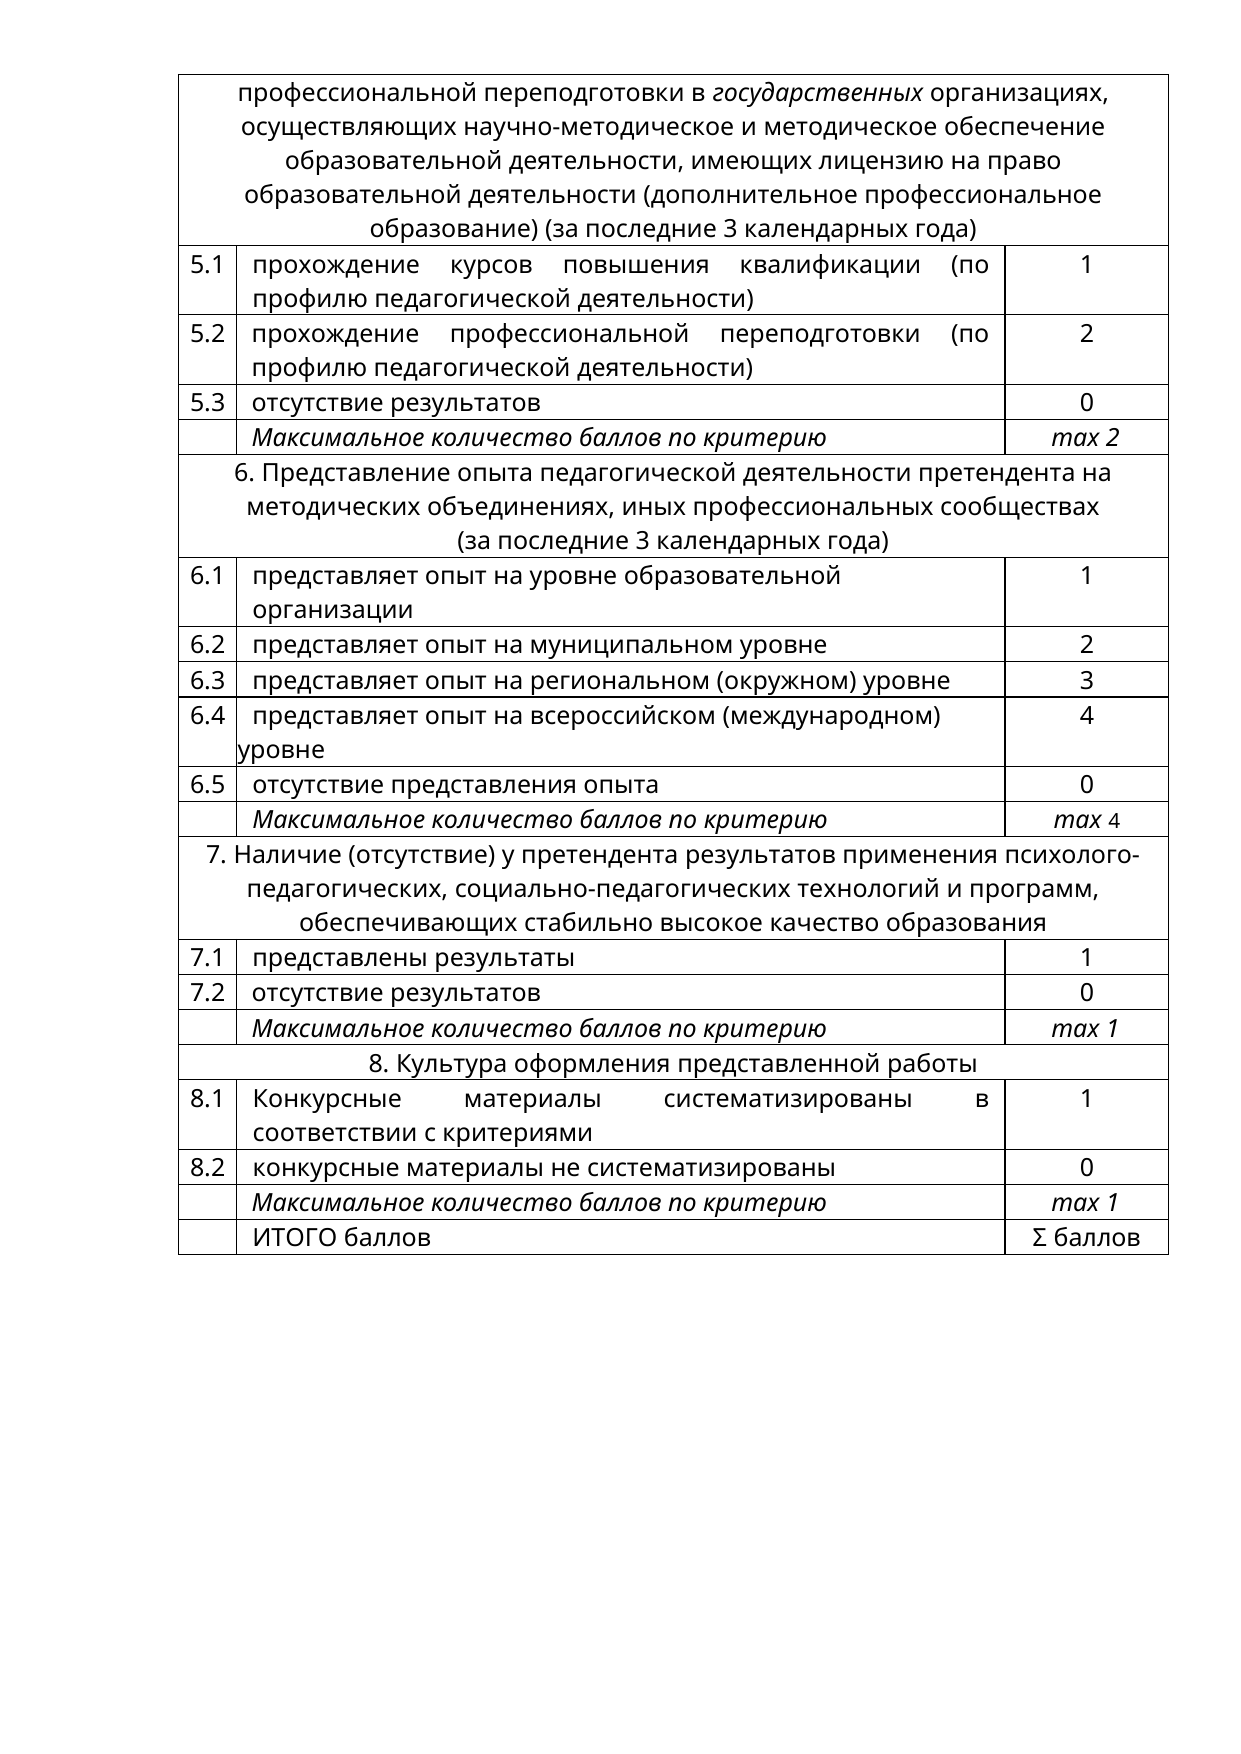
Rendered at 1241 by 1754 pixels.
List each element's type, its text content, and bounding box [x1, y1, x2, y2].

table_cell 3 [1006, 662, 1168, 696]
table_cell [179, 1185, 236, 1219]
table_cell 4 [1006, 698, 1168, 766]
table_cell Максимальное количество баллов по критерию [237, 802, 1004, 836]
table_cell 7.1 [179, 940, 236, 974]
table_cell 6.5 [179, 767, 236, 801]
table_cell 8. Культура оформления представленной работы [179, 1045, 1168, 1079]
table_cell Максимальное количество баллов по критерию [237, 420, 1004, 454]
table_cell представлены результаты [237, 940, 1004, 974]
table_cell 0 [1006, 975, 1168, 1009]
table_cell 6.1 [179, 558, 236, 626]
table_cell конкурсные материалы не систематизированы [237, 1150, 1004, 1184]
table_cell [179, 1220, 236, 1254]
table_cell 0 [1006, 767, 1168, 801]
table_cell 6. Представление опыта педагогической деятельности претендента на методических объединениях, иных профессиональных сообществах (за последние 3 календарных года) [179, 455, 1168, 557]
table_cell отсутствие результатов [237, 385, 1004, 419]
table_cell 8.1 [179, 1080, 236, 1148]
table_cell 5.3 [179, 385, 236, 419]
table_cell max 1 [1006, 1010, 1168, 1044]
table_cell Σ баллов [1006, 1220, 1168, 1254]
table_cell 6.4 [179, 698, 236, 766]
table_cell 8.2 [179, 1150, 236, 1184]
table_cell 6.3 [179, 662, 236, 696]
table_cell Максимальное количество баллов по критерию [237, 1185, 1004, 1219]
table_cell max 1 [1006, 1185, 1168, 1219]
table_cell представляет опыт на региональном (окружном) уровне [237, 662, 1004, 696]
table_cell отсутствие результатов [237, 975, 1004, 1009]
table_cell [179, 75, 1168, 245]
table_cell представляет опыт на уровне образовательной организации [237, 558, 1004, 626]
table_cell [179, 802, 236, 836]
table_cell 6.2 [179, 627, 236, 661]
table_cell представляет опыт на муниципальном уровне [237, 627, 1004, 661]
table_cell 7. Наличие (отсутствие) у претендента результатов применения психолого-педагогических, социально-педагогических технологий и программ, обеспечивающих стабильно высокое качество образования [179, 837, 1168, 939]
table_cell ИТОГО баллов [237, 1220, 1004, 1254]
table_cell [179, 420, 236, 454]
table_cell 2 [1006, 627, 1168, 661]
table_cell max 4 [1006, 802, 1168, 836]
table_cell 7.2 [179, 975, 236, 1009]
table_cell 0 [1006, 385, 1168, 419]
table_cell 1 [1006, 940, 1168, 974]
table_cell Максимальное количество баллов по критерию [237, 1010, 1004, 1044]
table_cell 0 [1006, 1150, 1168, 1184]
table_cell Конкурсные материалы систематизированы в соответствии с критериями [237, 1080, 1004, 1148]
table_cell 2 [1006, 315, 1168, 383]
table_cell max 2 [1006, 420, 1168, 454]
table_cell прохождение курсов повышения квалификации (по профилю педагогической деятельности) [237, 246, 1004, 314]
table_cell отсутствие представления опыта [237, 767, 1004, 801]
table_cell [179, 1010, 236, 1044]
table_cell 5.1 [179, 246, 236, 314]
table_cell прохождение профессиональной переподготовки (по профилю педагогической деятельности) [237, 315, 1004, 383]
table_cell 1 [1006, 246, 1168, 314]
table_cell представляет опыт на всероссийском (международном) уровне [237, 698, 1004, 766]
table_cell 1 [1006, 558, 1168, 626]
table_cell 5.2 [179, 315, 236, 383]
table_cell 1 [1006, 1080, 1168, 1148]
